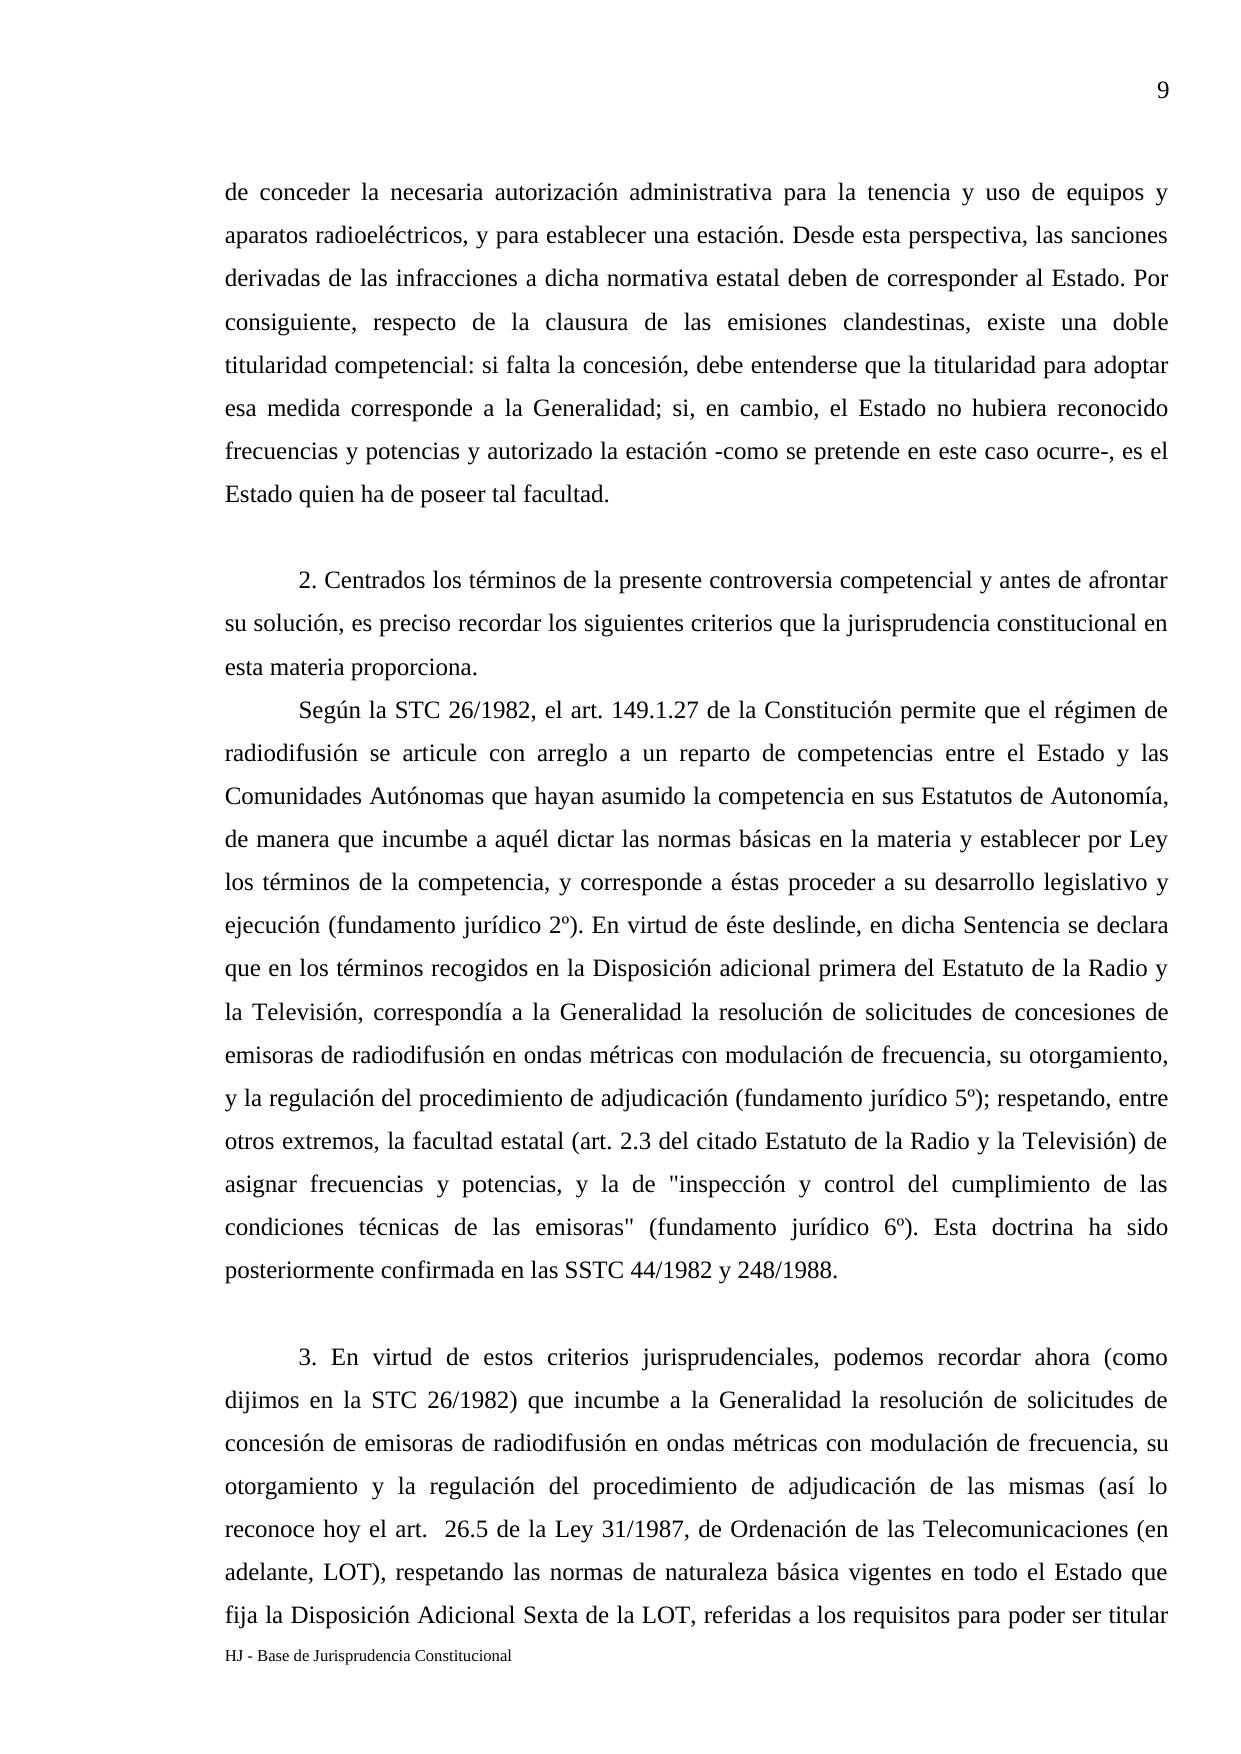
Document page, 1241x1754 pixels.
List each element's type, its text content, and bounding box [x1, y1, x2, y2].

text Según la STC 26/1982, el art. 149.1.27 de la Constitución permite que el régimen de radiodifusión se articule con arreglo a un reparto de competencias entre el Estado y las Comunidades Autónomas que hayan asumido la competencia en sus Estatutos de Autonomía, de manera que incumbe a aquél dictar las normas básicas en la materia y establecer por Ley los términos de la competencia, y corresponde a éstas proceder a su desarrollo legislativo y ejecución (fundamento jurídico 2º). En virtud de éste deslinde, en dicha Sentencia se declara que en los términos recogidos en la Disposición adicional primera del Estatuto de la Radio y la Televisión, correspondía a la Generalidad la resolución de solicitudes de concesiones de emisoras de radiodifusión en ondas métricas con modulación de frecuencia, su otorgamiento, y la regulación del procedimiento de adjudicación (fundamento jurídico 5º); respetando, entre otros extremos, la facultad estatal (art. 2.3 del citado Estatuto de la Radio y la Televisión) de asignar frecuencias y potencias, y la de "inspección y control del cumplimiento de las condiciones técnicas de las emisoras" (fundamento jurídico 6º). Esta doctrina ha sido posteriormente confirmada en las SSTC 44/1982 y 248/1988. [224, 695, 1169, 1284]
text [224, 1342, 1169, 1629]
text 2. Centrados los términos de la presente controversia competencial y antes de afrontar su solución, es preciso recordar los siguientes criterios que la jurisprudencia constitucional en esta materia proporciona. [224, 565, 1169, 680]
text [224, 177, 1169, 508]
